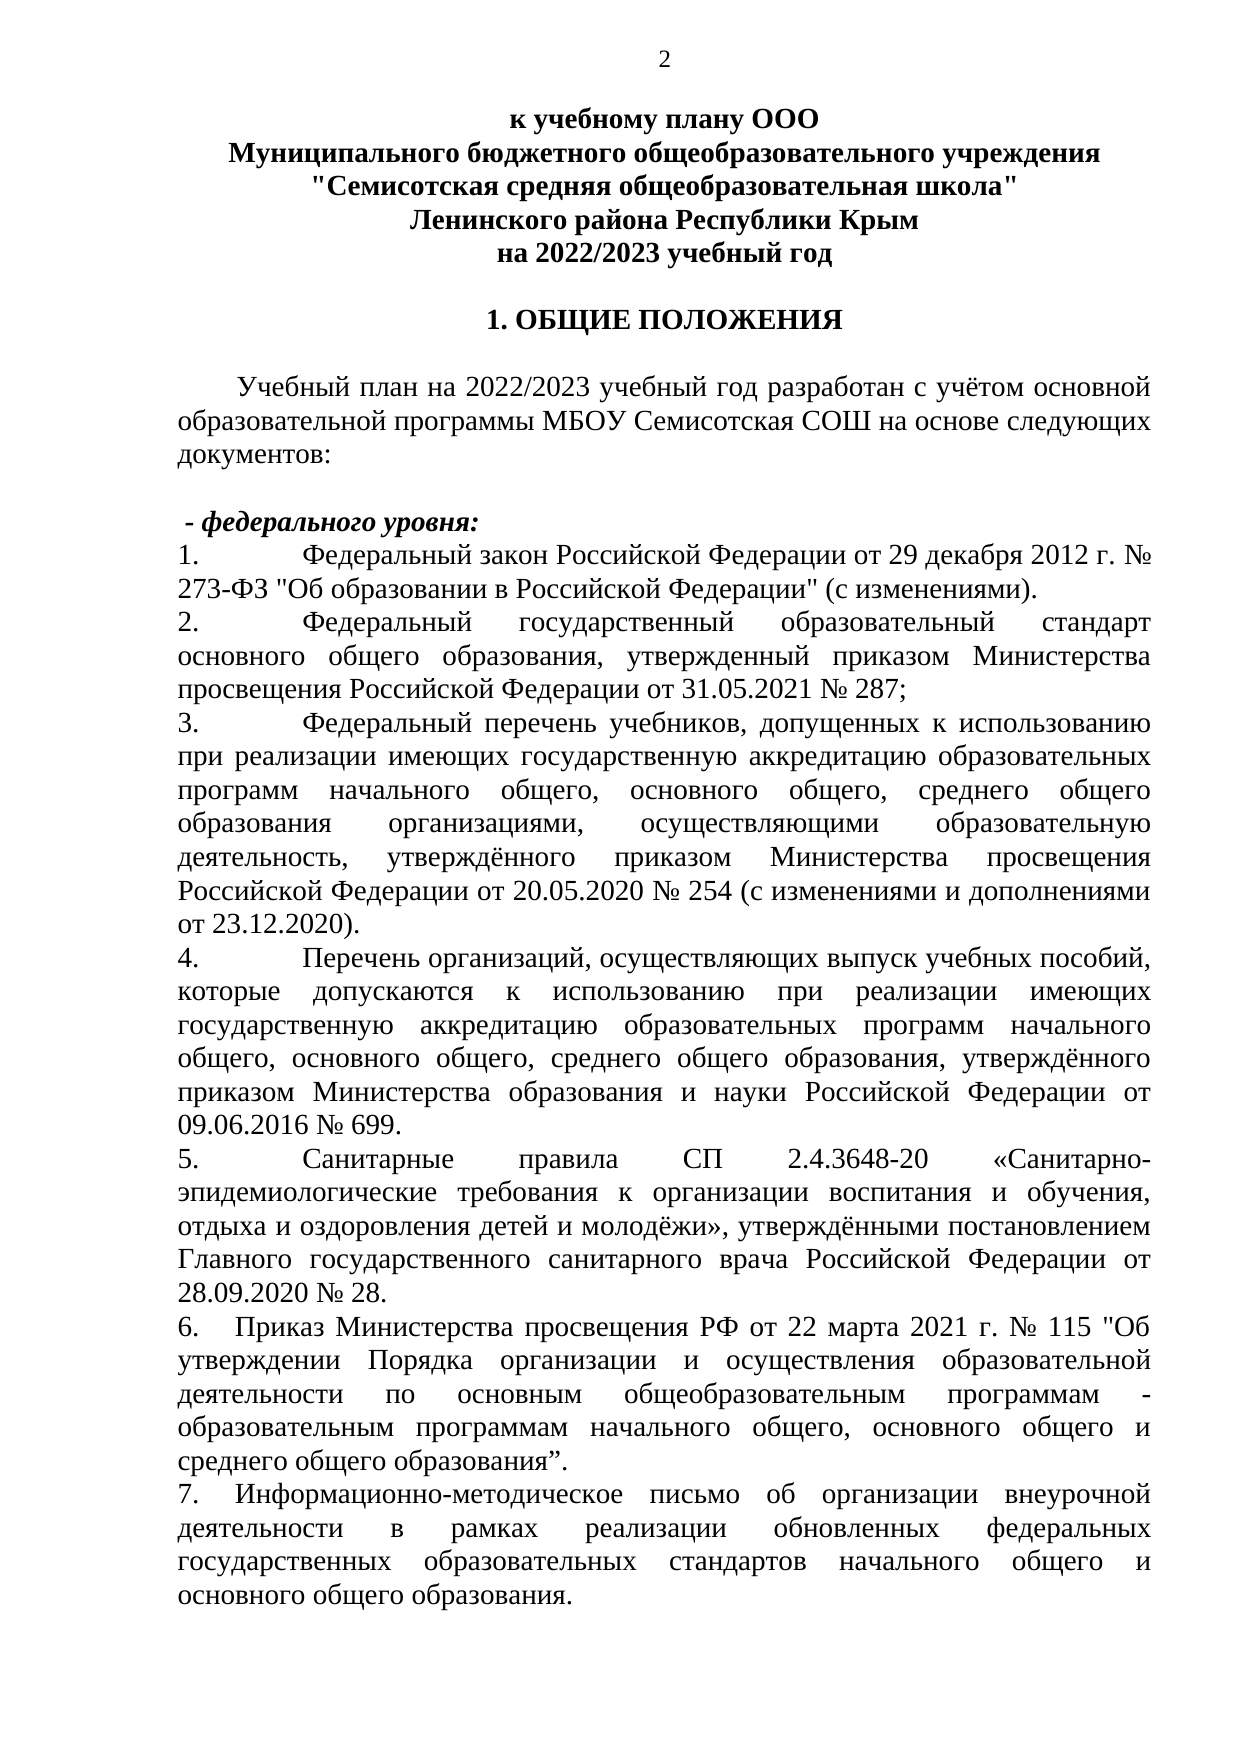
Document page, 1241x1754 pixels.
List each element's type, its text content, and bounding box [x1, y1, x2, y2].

list Санитарные правила СП 2.4.3648-20 «Санитарно-эпидемиологические требования к организации воспитания и обучения, отдыха и оздоровления детей и молодёжи», утверждёнными постановлением Главного государственного санитарного врача Российской Федерации от 28.09.2020 № 28. [177, 1141, 1152, 1309]
list Федеральный перечень учебников, допущенных к использованию при реализации имеющих государственную аккредитацию образовательных программ начального общего, основного общего, среднего общего образования организациями, осуществляющими образовательную деятельность, утверждённого приказом Министерства просвещения Российской Федерации от 20.05.2020 № 254 (с изменениями и дополнениями от 23.12.2020). [177, 705, 1152, 940]
text к учебному плану ООО [177, 101, 1152, 135]
list Приказ Министерства просвещения РФ от 22 марта 2021 г. № 115 "Об утверждении Порядка организации и осуществления образовательной деятельности по основным общеобразовательным программам - образовательным программам начального общего, основного общего и среднего общего образования”. [177, 1309, 1152, 1476]
text Муниципального бюджетного общеобразовательного учреждения [177, 135, 1152, 168]
text 1. ОБЩИЕ ПОЛОЖЕНИЯ [177, 302, 1152, 336]
text на 2022/2023 учебный год [177, 235, 1152, 269]
list Федеральный закон Российской Федерации от 29 декабря 2012 г. № 273-ФЗ "Об образовании в Российской Федерации" (с изменениями). [177, 537, 1152, 604]
text - федерального уровня: [201, 504, 1152, 537]
text Ленинского района Республики Крым [177, 202, 1152, 235]
text "Семисотская средняя общеобразовательная школа" [177, 168, 1152, 202]
text Учебный план на 2022/2023 учебный год разработан с учётом основной образовательной программы МБОУ Семисотская СОШ на основе следующих документов: [177, 369, 1152, 470]
list Перечень организаций, осуществляющих выпуск учебных пособий, которые допускаются к использованию при реализации имеющих государственную аккредитацию образовательных программ начального общего, основного общего, среднего общего образования, утверждённого приказом Министерства образования и науки Российской Федерации от 09.06.2016 № 699. [177, 940, 1152, 1141]
list Федеральный государственный образовательный стандарт основного общего образования, утвержденный приказом Министерства просвещения Российской Федерации от 31.05.2021 № 287; [177, 604, 1152, 705]
list Информационно-методическое письмо об организации внеурочной деятельности в рамках реализации обновленных федеральных государственных образовательных стандартов начального общего и основного общего образования. [177, 1476, 1152, 1611]
